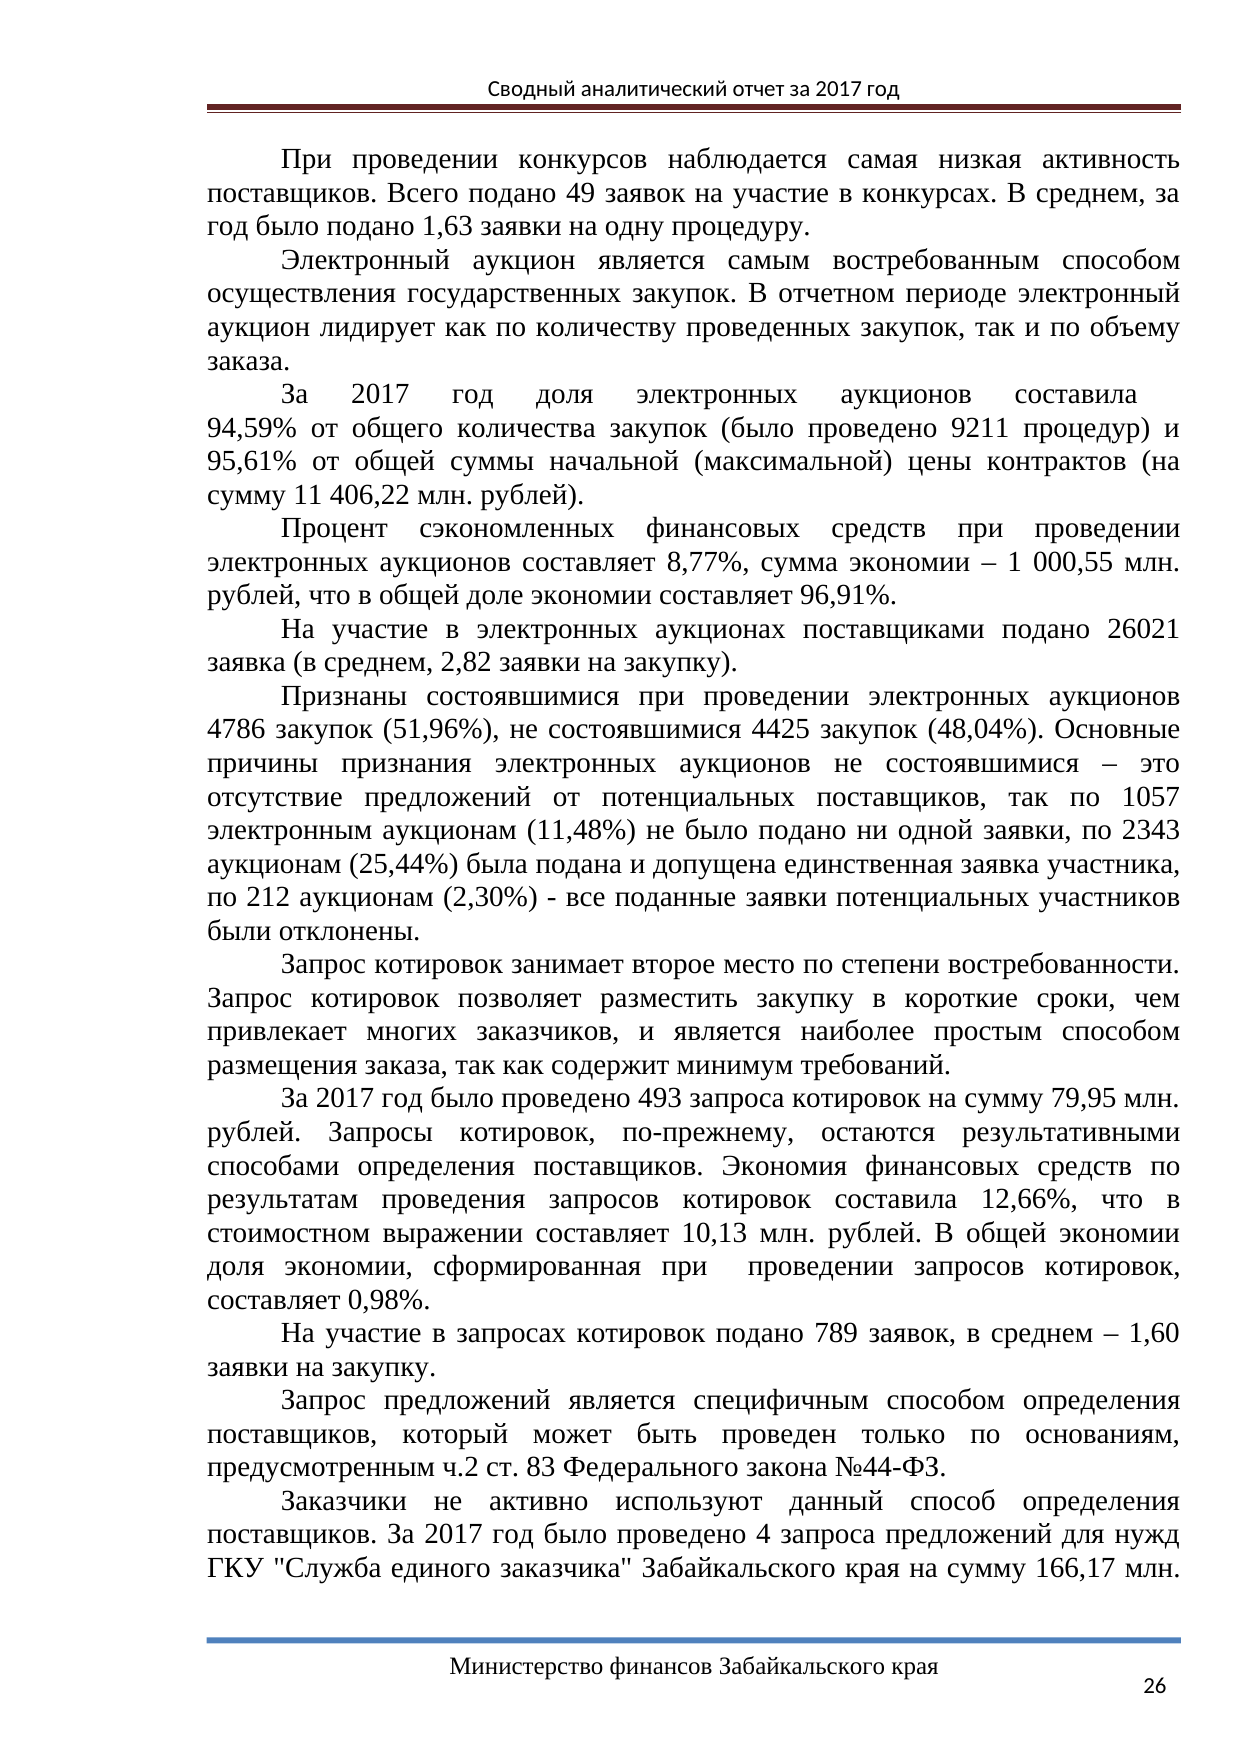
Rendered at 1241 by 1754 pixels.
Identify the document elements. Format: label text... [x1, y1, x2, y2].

text Запрос котировок занимает второе место по степени востребованности. Запрос котировок позволяет разместить закупку в короткие сроки, чем привлекает многих заказчиков, и является наиболее простым способом размещения заказа, так как содержит минимум требований. [207, 946, 1181, 1081]
text Признаны состоявшимися при проведении электронных аукционов 4786 закупок (51,96%), не состоявшимися 4425 закупок (48,04%). Основные причины признания электронных аукционов не состоявшимися – это отсутствие предложений от потенциальных поставщиков, так по 1057 электронным аукционам (11,48%) не было подано ни одной заявки, по 2343 аукционам (25,44%) была подана и допущена единственная заявка участника, по 212 аукционам (2,30%) - все поданные заявки потенциальных участников были отклонены. [207, 678, 1181, 946]
text Запрос предложений является специфичным способом определения поставщиков, который может быть проведен только по основаниям, предусмотренным ч.2 ст. 83 Федерального закона №44-ФЗ. [207, 1382, 1181, 1483]
text За 2017 год было проведено 493 запроса котировок на сумму 79,95 млн. рублей. Запросы котировок, по-прежнему, остаются результативными способами определения поставщиков. Экономия финансовых средств по результатам проведения запросов котировок составила 12,66%, что в стоимостном выражении составляет 10,13 млн. рублей. В общей экономии доля экономии, сформированная при проведении запросов котировок, составляет 0,98%. [207, 1081, 1181, 1315]
text На участие в электронных аукционах поставщиками подано 26021 заявка (в среднем, 2,82 заявки на закупку). [207, 611, 1181, 678]
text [207, 1483, 1181, 1584]
text Процент сэкономленных финансовых средств при проведении электронных аукционов составляет 8,77%, сумма экономии – 1 000,55 млн. рублей, что в общей доле экономии составляет 96,91%. [207, 510, 1181, 611]
text Электронный аукцион является самым востребованным способом осуществления государственных закупок. В отчетном периоде электронный аукцион лидирует как по количеству проведенных закупок, так и по объему заказа. [207, 242, 1181, 376]
text При проведении конкурсов наблюдается самая низкая активность поставщиков. Всего подано 49 заявок на участие в конкурсах. В среднем, за год было подано 1,63 заявки на одну процедуру. [207, 141, 1181, 242]
text За 2017 год доля электронных аукционов составила 94,59% от общего количества закупок (было проведено 9211 процедур) и 95,61% от общей суммы начальной (максимальной) цены контрактов (на сумму 11 406,22 млн. рублей). [207, 376, 1181, 510]
text На участие в запросах котировок подано 789 заявок, в среднем – 1,60 заявки на закупку. [207, 1315, 1181, 1382]
